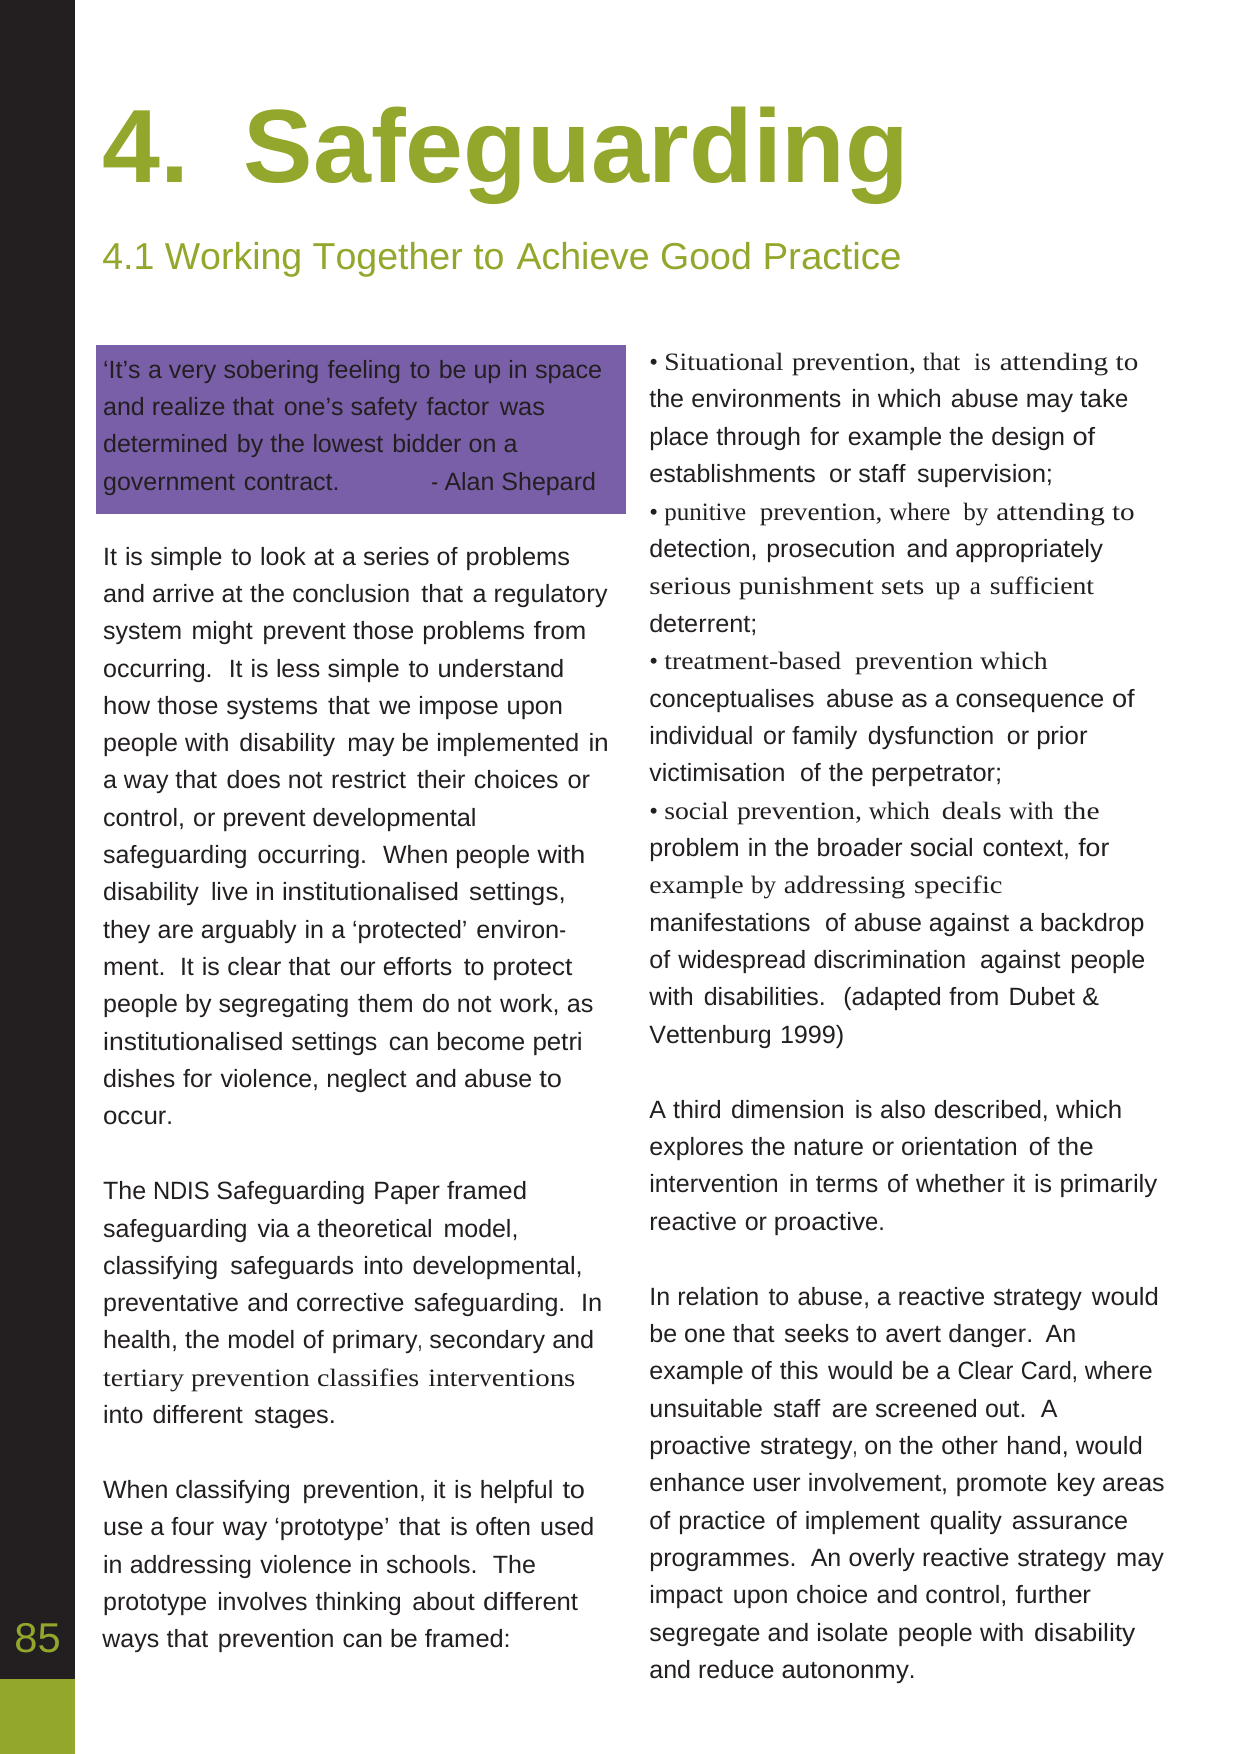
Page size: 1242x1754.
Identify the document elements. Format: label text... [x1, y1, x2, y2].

text 4. Safeguarding [102, 89, 1179, 204]
text • Situational prevention, that is attending to the environments in which abuse may take place through for example the design of establishments or staff supervision; [649, 347, 1143, 488]
text proactive strategy, on the other hand, would enhance user involvement, promote key areas of practice of implement quality assurance programmes. An overly reactive strategy may impact upon choice and control, further segregate and isolate people with disability and reduce autononmy. [649, 1431, 1172, 1683]
text ‘It’s a very sobering feeling to be up in space and realize that one’s safety factor was determined by the lowest bidder on a government contract. - Alan Shepard [103, 355, 604, 495]
text The NDIS Safeguarding Paper framed safeguarding via a theoretical model, classifying safeguards into developmental, preventative and corrective safeguarding. In health, the model of primary, secondary and tertiary prevention classifies interventions into different stages. [103, 1176, 608, 1429]
text In relation to abuse, a reactive strategy would be one that seeks to avert danger. An example of this would be a Clear Card, where unsuitable staff are screened out. A [649, 1282, 1167, 1422]
text • social prevention, which deals with the problem in the broader social context, for example by addressing specific manifestations of abuse against a backdrop of widespread discrimination against people with disabilities. (adapted from Dubet & Vettenburg 1999) [649, 796, 1155, 1048]
text When classifying prevention, it is helpful to use a four way ‘prototype’ that is often used in addressing violence in schools. The prototype involves thinking about different [103, 1475, 600, 1616]
text A third dimension is also described, which explores the nature or orientation of the intervention in terms of whether it is primarily reactive or proactive. [649, 1095, 1167, 1235]
text • punitive prevention, where by attending to detection, prosecution and appropriately serious punishment sets up a sufficient deterrent; [649, 497, 1141, 637]
text 85 ways that prevention can be framed: [14, 1624, 610, 1661]
text It is simple to look at a series of problems and arrive at the conclusion that a regulatory system might prevent those problems from occurring. It is less simple to understand how those systems that we impose upon people with disability may be implemented in a way that does not restrict their choices or control, or prevent developmental safeguarding occurring. When people with disability live in institutionalised settings, they are arguably in a ‘protected’ environ- ment. It is clear that our efforts to protect people by segregating them do not work, as institutionalised settings can become petri dishes for violence, neglect and abuse to occur. [103, 542, 615, 1130]
text • treatment-based prevention which conceptualises abuse as a consequence of individual or family dysfunction or prior victimisation of the perpetrator; [649, 646, 1141, 787]
text 4.1 Working Together to Achieve Good Practice [102, 234, 1179, 277]
